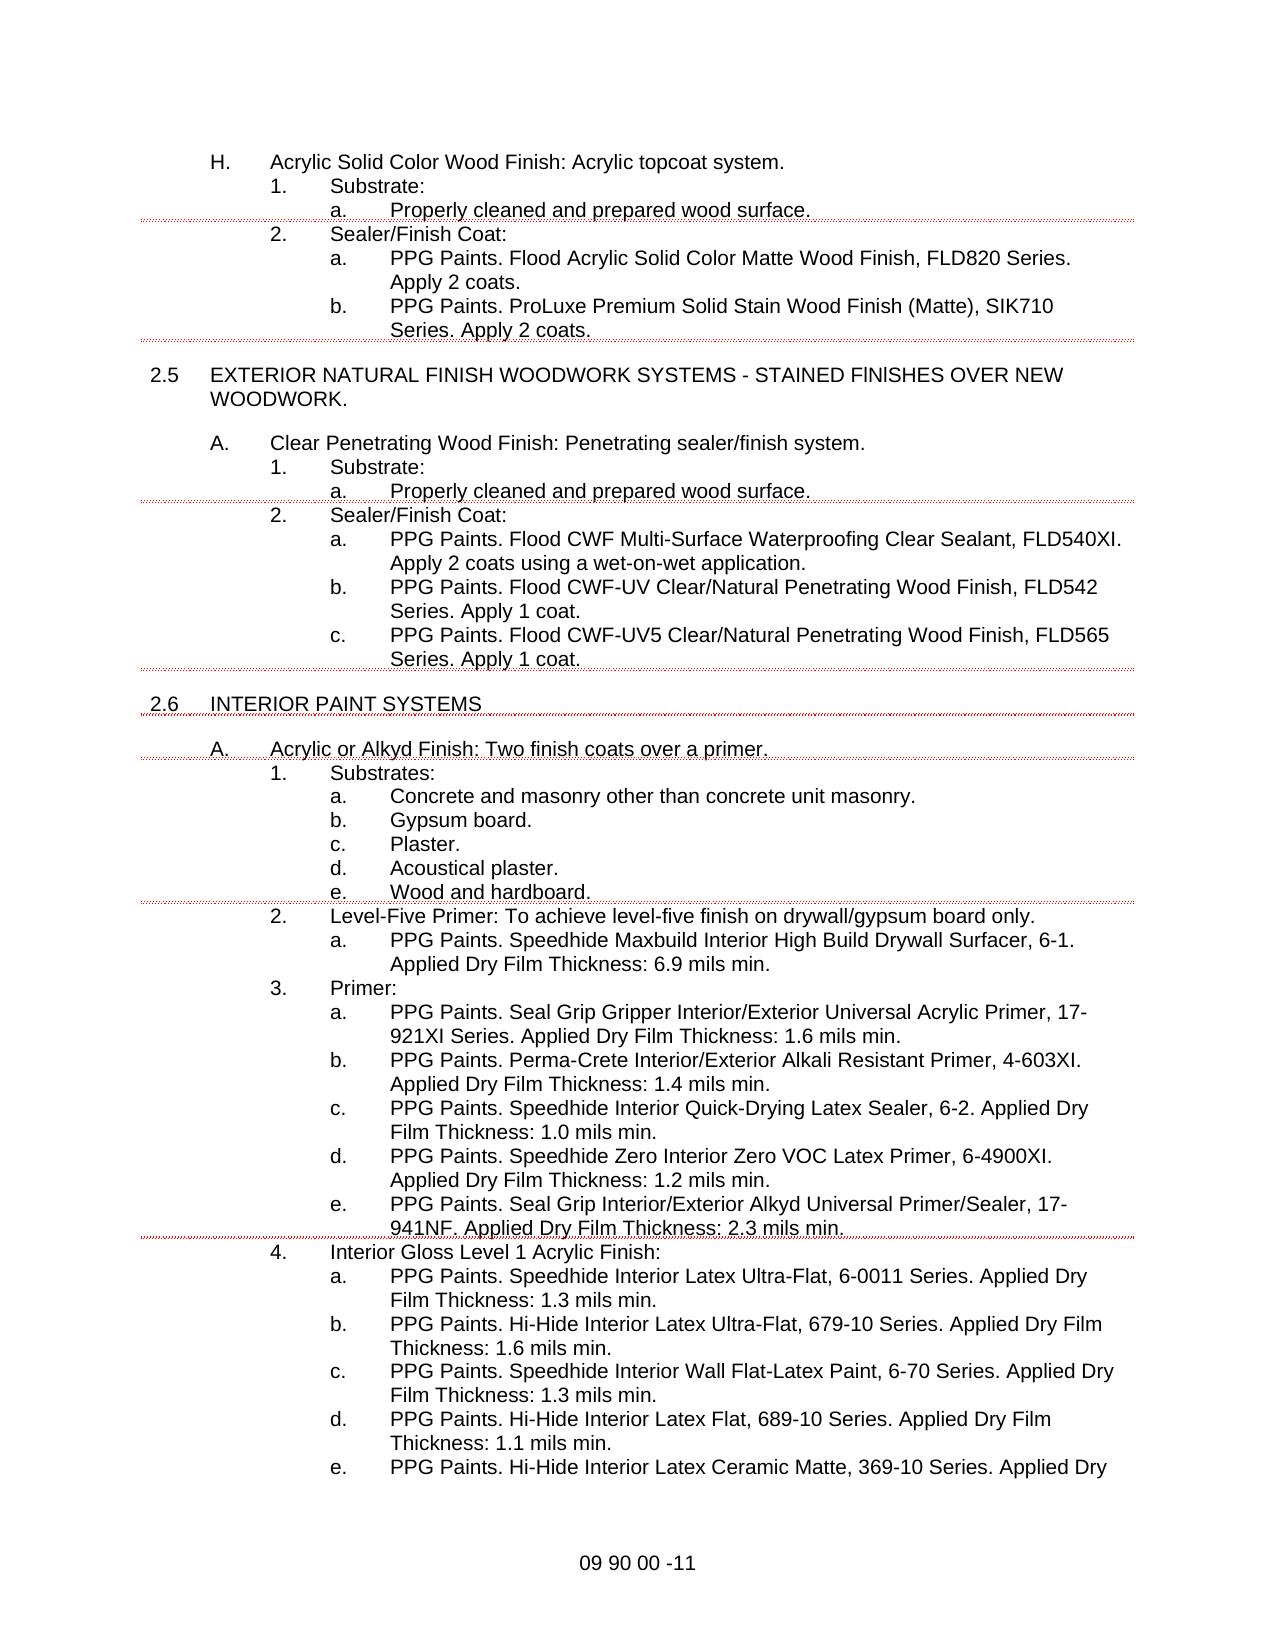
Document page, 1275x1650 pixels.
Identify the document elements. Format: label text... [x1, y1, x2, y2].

list Acrylic Solid Color Wood Finish: Acrylic topcoat system. [210, 150, 1125, 174]
list PPG Paints. Flood CWF-UV5 Clear/Natural Penetrating Wood Finish, FLD565 Series. Apply 1 coat. [330, 623, 1125, 671]
list PPG Paints. Speedhide Interior Latex Ultra-Flat, 6-0011 Series. Applied Dry Film Thickness: 1.3 mils min. [330, 1263, 1125, 1311]
list Level-Five Primer: To achieve level-five finish on drywall/gypsum board only. [270, 904, 1125, 928]
list PPG Paints. ProLuxe Premium Solid Stain Wood Finish (Matte), SIK710 Series. Apply 2 coats. [330, 294, 1125, 342]
list PPG Paints. Flood CWF-UV Clear/Natural Penetrating Wood Finish, FLD542 Series. Apply 1 coat. [330, 575, 1125, 623]
list PPG Paints. Flood Acrylic Solid Color Matte Wood Finish, FLD820 Series. Apply 2 coats. [330, 246, 1125, 294]
list Acoustical plaster. [330, 856, 1125, 880]
list Substrate: [270, 455, 1125, 479]
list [330, 1455, 1125, 1479]
list Acrylic or Alkyd Finish: Two finish coats over a primer. [210, 736, 1125, 760]
list Substrates: [270, 760, 1125, 784]
list PPG Paints. Speedhide Zero Interior Zero VOC Latex Primer, 6-4900XI. Applied Dry Film Thickness: 1.2 mils min. [330, 1144, 1125, 1192]
list PPG Paints. Hi-Hide Interior Latex Flat, 689-10 Series. Applied Dry Film Thickness: 1.1 mils min. [330, 1407, 1125, 1455]
list EXTERIOR NATURAL FINISH WOODWORK SYSTEMS - STAINED FlNlSHES OVER NEW WOODWORK. [150, 362, 1125, 410]
list Interior Gloss Level 1 Acrylic Finish: [270, 1239, 1125, 1263]
list Gypsum board. [330, 808, 1125, 832]
list Wood and hardboard. [330, 880, 1125, 904]
list PPG Paints. Seal Grip Interior/Exterior Alkyd Universal Primer/Sealer, 17-941NF. Applied Dry Film Thickness: 2.3 mils min. [330, 1192, 1125, 1239]
list Concrete and masonry other than concrete unit masonry. [330, 784, 1125, 808]
list Plaster. [330, 832, 1125, 856]
list Sealer/Finish Coat: [270, 503, 1125, 527]
list PPG Paints. Flood CWF Multi-Surface Waterproofing Clear Sealant, FLD540XI. Apply 2 coats using a wet-on-wet application. [330, 527, 1125, 575]
list PPG Paints. Perma-Crete Interior/Exterior Alkali Resistant Primer, 4-603XI. Applied Dry Film Thickness: 1.4 mils min. [330, 1048, 1125, 1096]
list Sealer/Finish Coat: [270, 222, 1125, 246]
list PPG Paints. Hi-Hide Interior Latex Ultra-Flat, 679-10 Series. Applied Dry Film Thickness: 1.6 mils min. [330, 1311, 1125, 1359]
list Clear Penetrating Wood Finish: Penetrating sealer/finish system. [210, 431, 1125, 455]
list PPG Paints. Seal Grip Gripper Interior/Exterior Universal Acrylic Primer, 17-921XI Series. Applied Dry Film Thickness: 1.6 mils min. [330, 1000, 1125, 1048]
list PPG Paints. Speedhide Interior Quick-Drying Latex Sealer, 6-2. Applied Dry Film Thickness: 1.0 mils min. [330, 1096, 1125, 1144]
list Primer: [270, 976, 1125, 1000]
list Properly cleaned and prepared wood surface. [330, 479, 1125, 503]
list Substrate: [270, 174, 1125, 198]
list INTERIOR PAINT SYSTEMS [150, 692, 1125, 716]
list PPG Paints. Speedhide Interior Wall Flat-Latex Paint, 6-70 Series. Applied Dry Film Thickness: 1.3 mils min. [330, 1359, 1125, 1407]
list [330, 198, 1125, 222]
list PPG Paints. Speedhide Maxbuild Interior High Build Drywall Surfacer, 6-1. Applied Dry Film Thickness: 6.9 mils min. [330, 928, 1125, 976]
